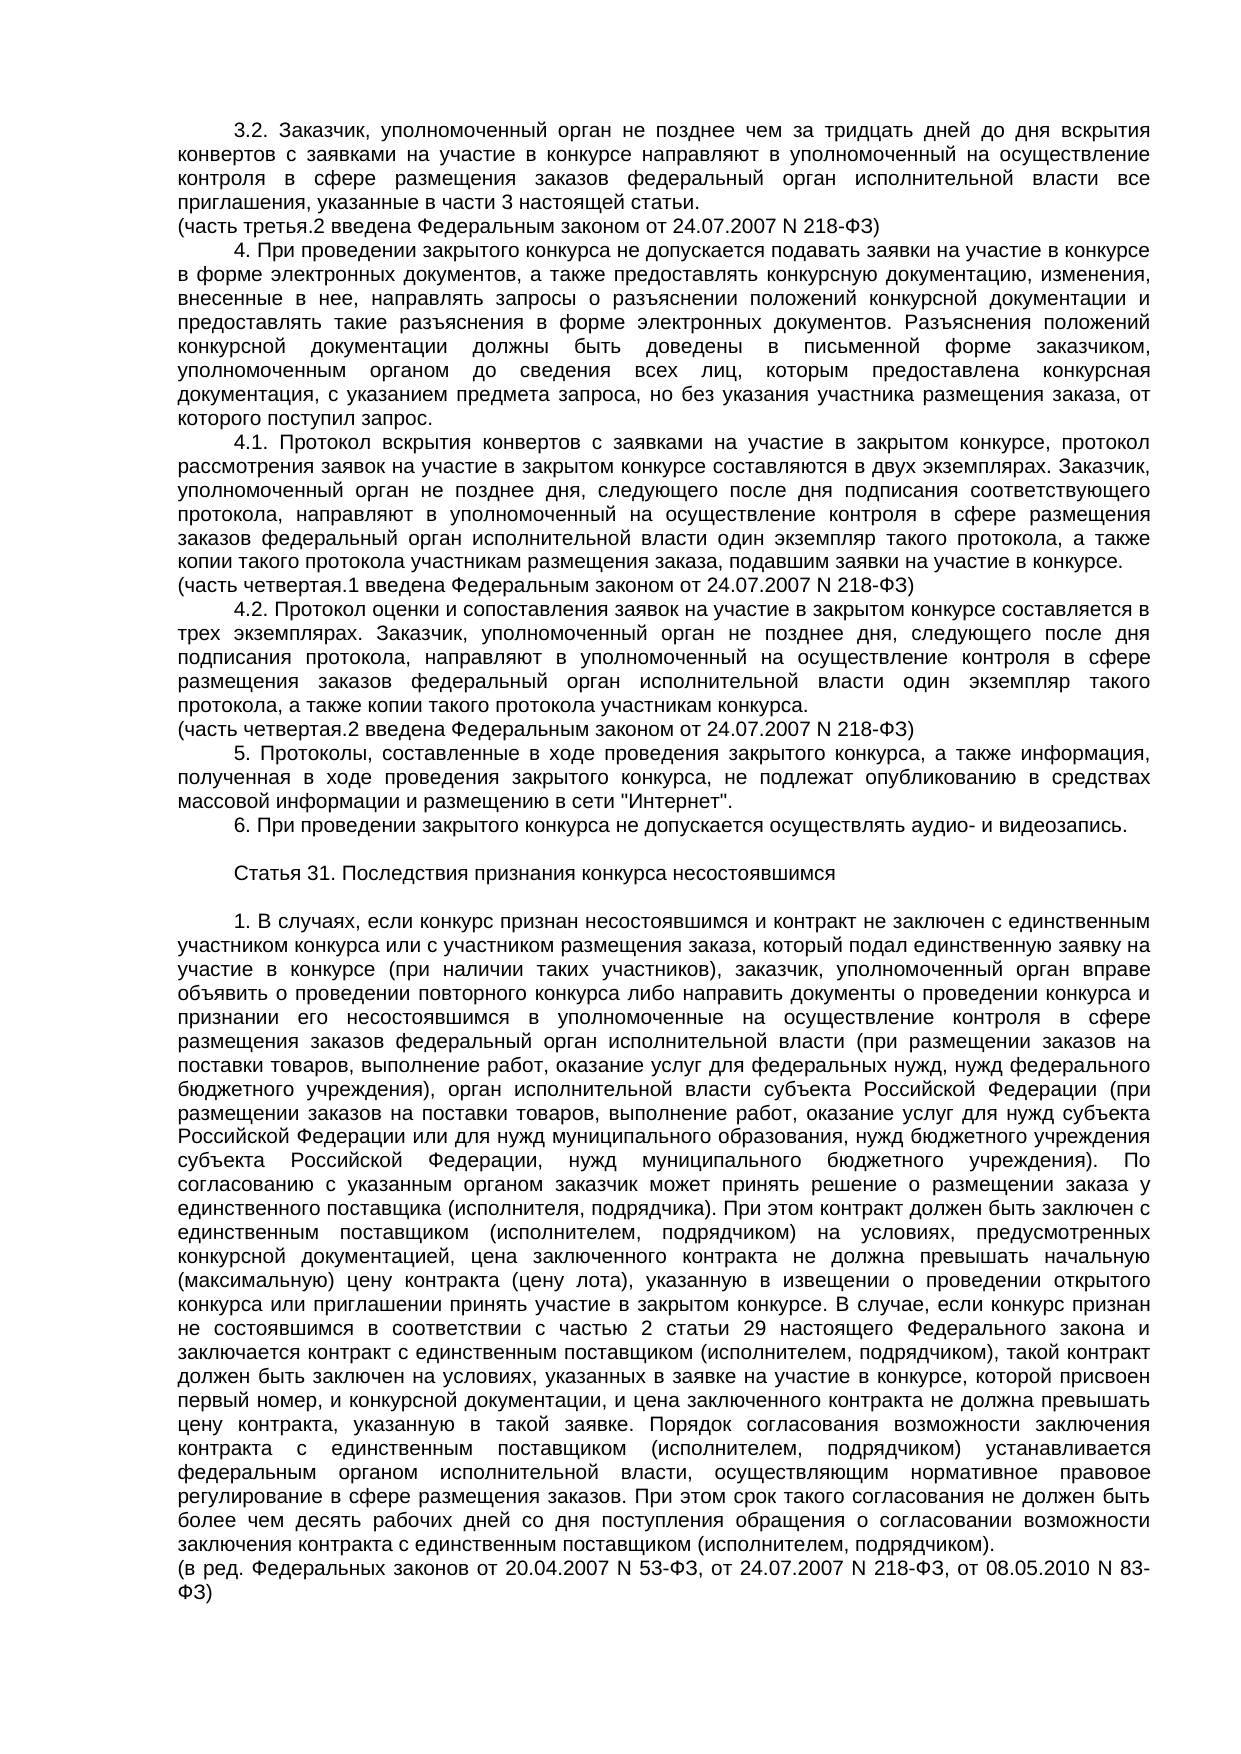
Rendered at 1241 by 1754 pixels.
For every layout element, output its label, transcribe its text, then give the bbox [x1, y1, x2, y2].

text Статья 31. Последствия признания конкурса несостоявшимся [177, 861, 1152, 885]
text (часть третья.2 введена Федеральным законом от 24.07.2007 N 218-ФЗ) [177, 214, 1152, 238]
text (в ред. Федеральных законов от 20.04.2007 N 53-ФЗ, от 24.07.2007 N 218-ФЗ, от 08.05.2010 N 83-ФЗ) [177, 1556, 1152, 1603]
text 6. При проведении закрытого конкурса не допускается осуществлять аудио- и видеозапись. [177, 813, 1152, 837]
text (часть четвертая.1 введена Федеральным законом от 24.07.2007 N 218-ФЗ) [177, 573, 1152, 597]
text (часть четвертая.2 введена Федеральным законом от 24.07.2007 N 218-ФЗ) [177, 717, 1152, 741]
text 3.2. Заказчик, уполномоченный орган не позднее чем за тридцать дней до дня вскрытия конвертов с заявками на участие в конкурсе направляют в уполномоченный на осуществление контроля в сфере размещения заказов федеральный орган исполнительной власти все приглашения, указанные в части 3 настоящей статьи. [177, 118, 1152, 214]
text 4.1. Протокол вскрытия конвертов с заявками на участие в закрытом конкурсе, протокол рассмотрения заявок на участие в закрытом конкурсе составляются в двух экземплярах. Заказчик, уполномоченный орган не позднее дня, следующего после дня подписания соответствующего протокола, направляют в уполномоченный на осуществление контроля в сфере размещения заказов федеральный орган исполнительной власти один экземпляр такого протокола, а также копии такого протокола участникам размещения заказа, подавшим заявки на участие в конкурсе. [177, 429, 1152, 573]
text 4. При проведении закрытого конкурса не допускается подавать заявки на участие в конкурсе в форме электронных документов, а также предоставлять конкурсную документацию, изменения, внесенные в нее, направлять запросы о разъяснении положений конкурсной документации и предоставлять такие разъяснения в форме электронных документов. Разъяснения положений конкурсной документации должны быть доведены в письменной форме заказчиком, уполномоченным органом до сведения всех лиц, которым предоставлена конкурсная документация, с указанием предмета запроса, но без указания участника размещения заказа, от которого поступил запрос. [177, 238, 1152, 429]
text 1. В случаях, если конкурс признан несостоявшимся и контракт не заключен с единственным участником конкурса или с участником размещения заказа, который подал единственную заявку на участие в конкурсе (при наличии таких участников), заказчик, уполномоченный орган вправе объявить о проведении повторного конкурса либо направить документы о проведении конкурса и признании его несостоявшимся в уполномоченные на осуществление контроля в сфере размещения заказов федеральный орган исполнительной власти (при размещении заказов на поставки товаров, выполнение работ, оказание услуг для федеральных нужд, нужд федерального бюджетного учреждения), орган исполнительной власти субъекта Российской Федерации (при размещении заказов на поставки товаров, выполнение работ, оказание услуг для нужд субъекта Российской Федерации или для нужд муниципального образования, нужд бюджетного учреждения субъекта Российской Федерации, нужд муниципального бюджетного учреждения). По согласованию с указанным органом заказчик может принять решение о размещении заказа у единственного поставщика (исполнителя, подрядчика). При этом контракт должен быть заключен с единственным поставщиком (исполнителем, подрядчиком) на условиях, предусмотренных конкурсной документацией, цена заключенного контракта не должна превышать начальную (максимальную) цену контракта (цену лота), указанную в извещении о проведении открытого конкурса или приглашении принять участие в закрытом конкурсе. В случае, если конкурс признан не состоявшимся в соответствии с частью 2 статьи 29 настоящего Федерального закона и заключается контракт с единственным поставщиком (исполнителем, подрядчиком), такой контракт должен быть заключен на условиях, указанных в заявке на участие в конкурсе, которой присвоен первый номер, и конкурсной документации, и цена заключенного контракта не должна превышать цену контракта, указанную в такой заявке. Порядок согласования возможности заключения контракта с единственным поставщиком (исполнителем, подрядчиком) устанавливается федеральным органом исполнительной власти, осуществляющим нормативное правовое регулирование в сфере размещения заказов. При этом срок такого согласования не должен быть более чем десять рабочих дней со дня поступления обращения о согласовании возможности заключения контракта с единственным поставщиком (исполнителем, подрядчиком). [177, 909, 1152, 1556]
text 5. Протоколы, составленные в ходе проведения закрытого конкурса, а также информация, полученная в ходе проведения закрытого конкурса, не подлежат опубликованию в средствах массовой информации и размещению в сети "Интернет". [177, 741, 1152, 813]
text 4.2. Протокол оценки и сопоставления заявок на участие в закрытом конкурсе составляется в трех экземплярах. Заказчик, уполномоченный орган не позднее дня, следующего после дня подписания протокола, направляют в уполномоченный на осуществление контроля в сфере размещения заказов федеральный орган исполнительной власти один экземпляр такого протокола, а также копии такого протокола участникам конкурса. [177, 597, 1152, 717]
